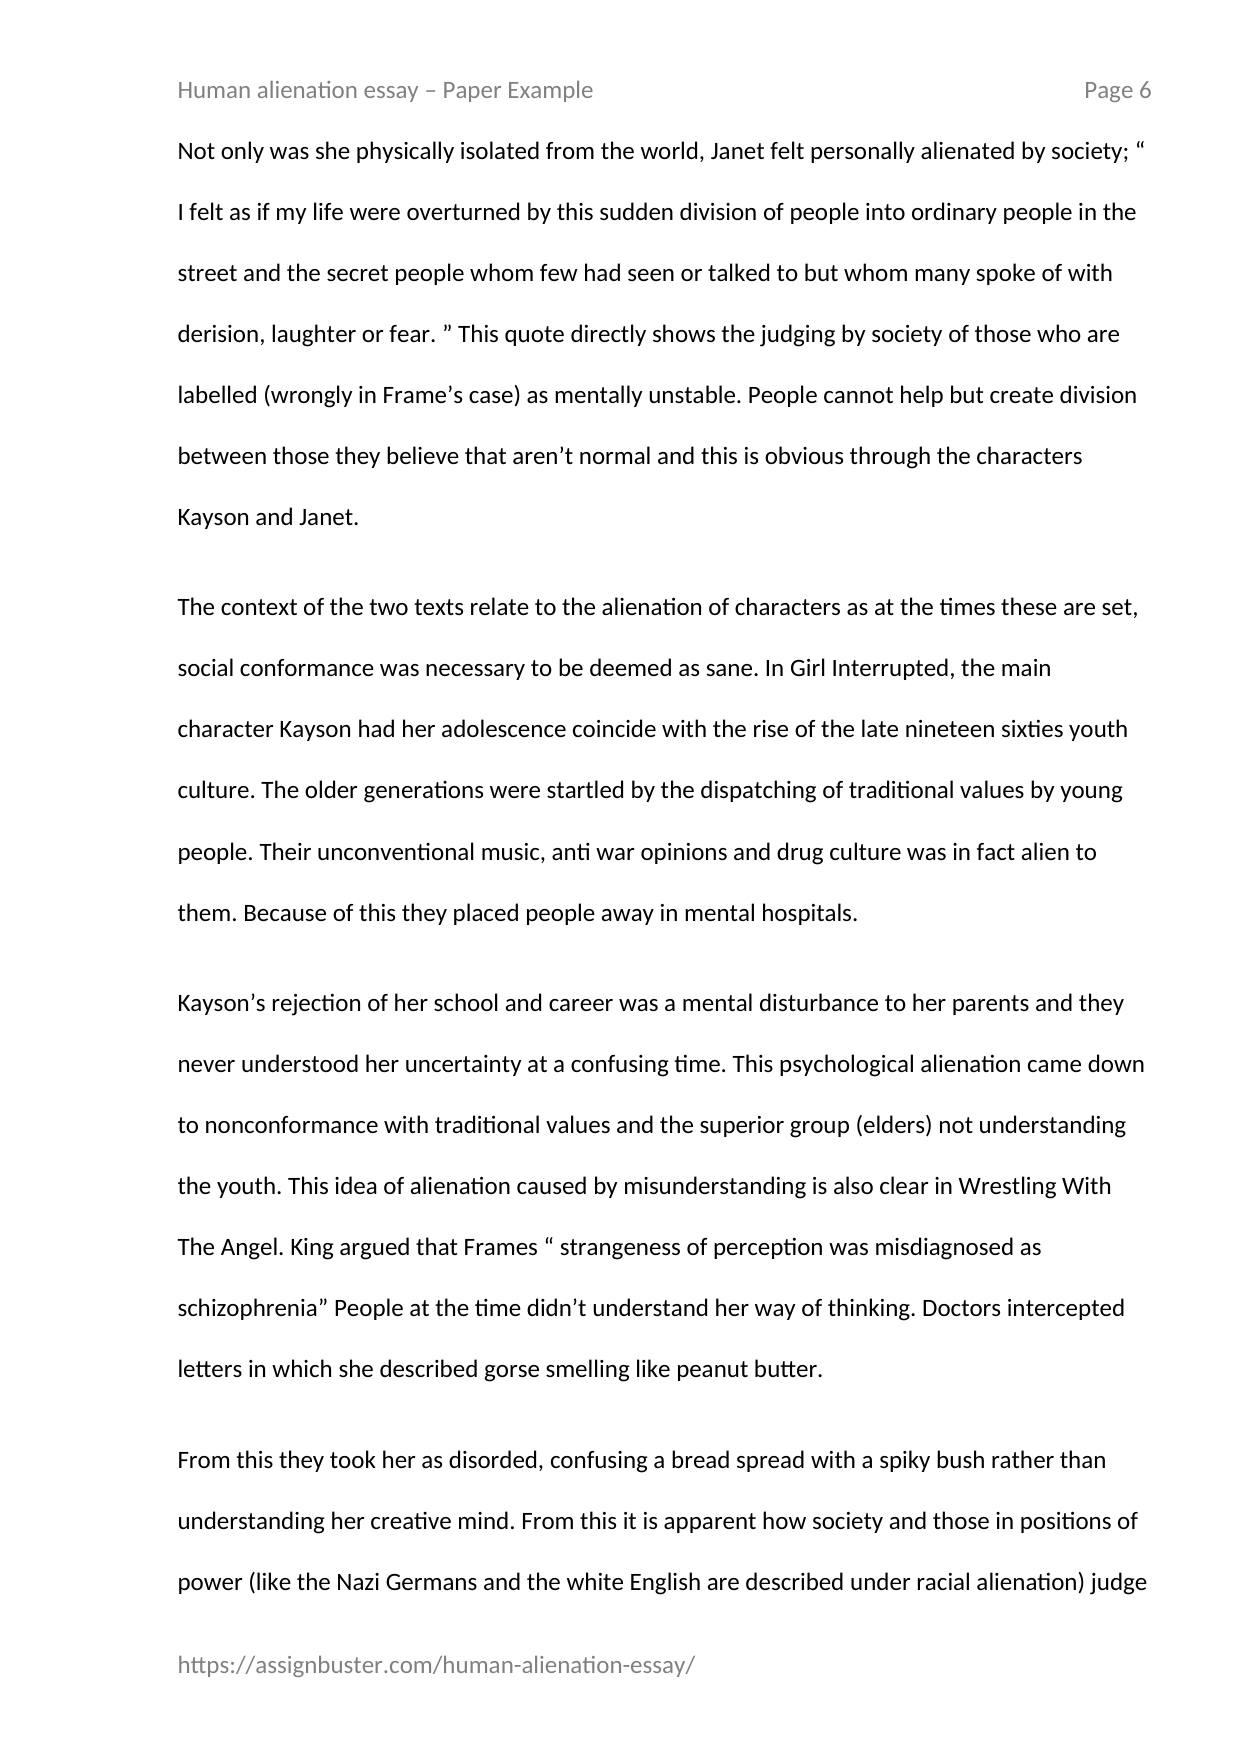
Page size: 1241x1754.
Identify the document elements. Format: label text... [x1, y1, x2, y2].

text The context of the two texts relate to the alienation of characters as at the times these are set, social conformance was necessary to be deemed as sane. In Girl Interrupted, the main character Kayson had her adolescence coincide with the rise of the late nineteen sixties youth culture. The older generations were startled by the dispatching of traditional values by young people. Their unconventional music, anti war opinions and drug culture was in fact alien to them. Because of this they placed people away in mental hospitals. [177, 592, 1152, 927]
text Kayson’s rejection of her school and career was a mental disturbance to her parents and they never understood her uncertainty at a confusing time. This psychological alienation came down to nonconformance with traditional values and the superior group (elders) not understanding the youth. This idea of alienation caused by misunderstanding is also clear in Wrestling With The Angel. King argued that Frames “ strangeness of perception was misdiagnosed as schizophrenia” People at the time didn’t understand her way of thinking. Doctors intercepted letters in which she described gorse smelling like peanut butter. [177, 987, 1152, 1384]
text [177, 1444, 1152, 1597]
text Not only was she physically isolated from the world, Janet felt personally alienated by society; “ I felt as if my life were overturned by this sudden division of people into ordinary people in the street and the secret people whom few had seen or talked to but whom many spoke of with derision, laughter or fear. ” This quote directly shows the judging by society of those who are labelled (wrongly in Frame’s case) as mentally unstable. People cannot help but create division between those they believe that aren’t normal and this is obvious through the characters Kayson and Janet. [177, 135, 1152, 532]
